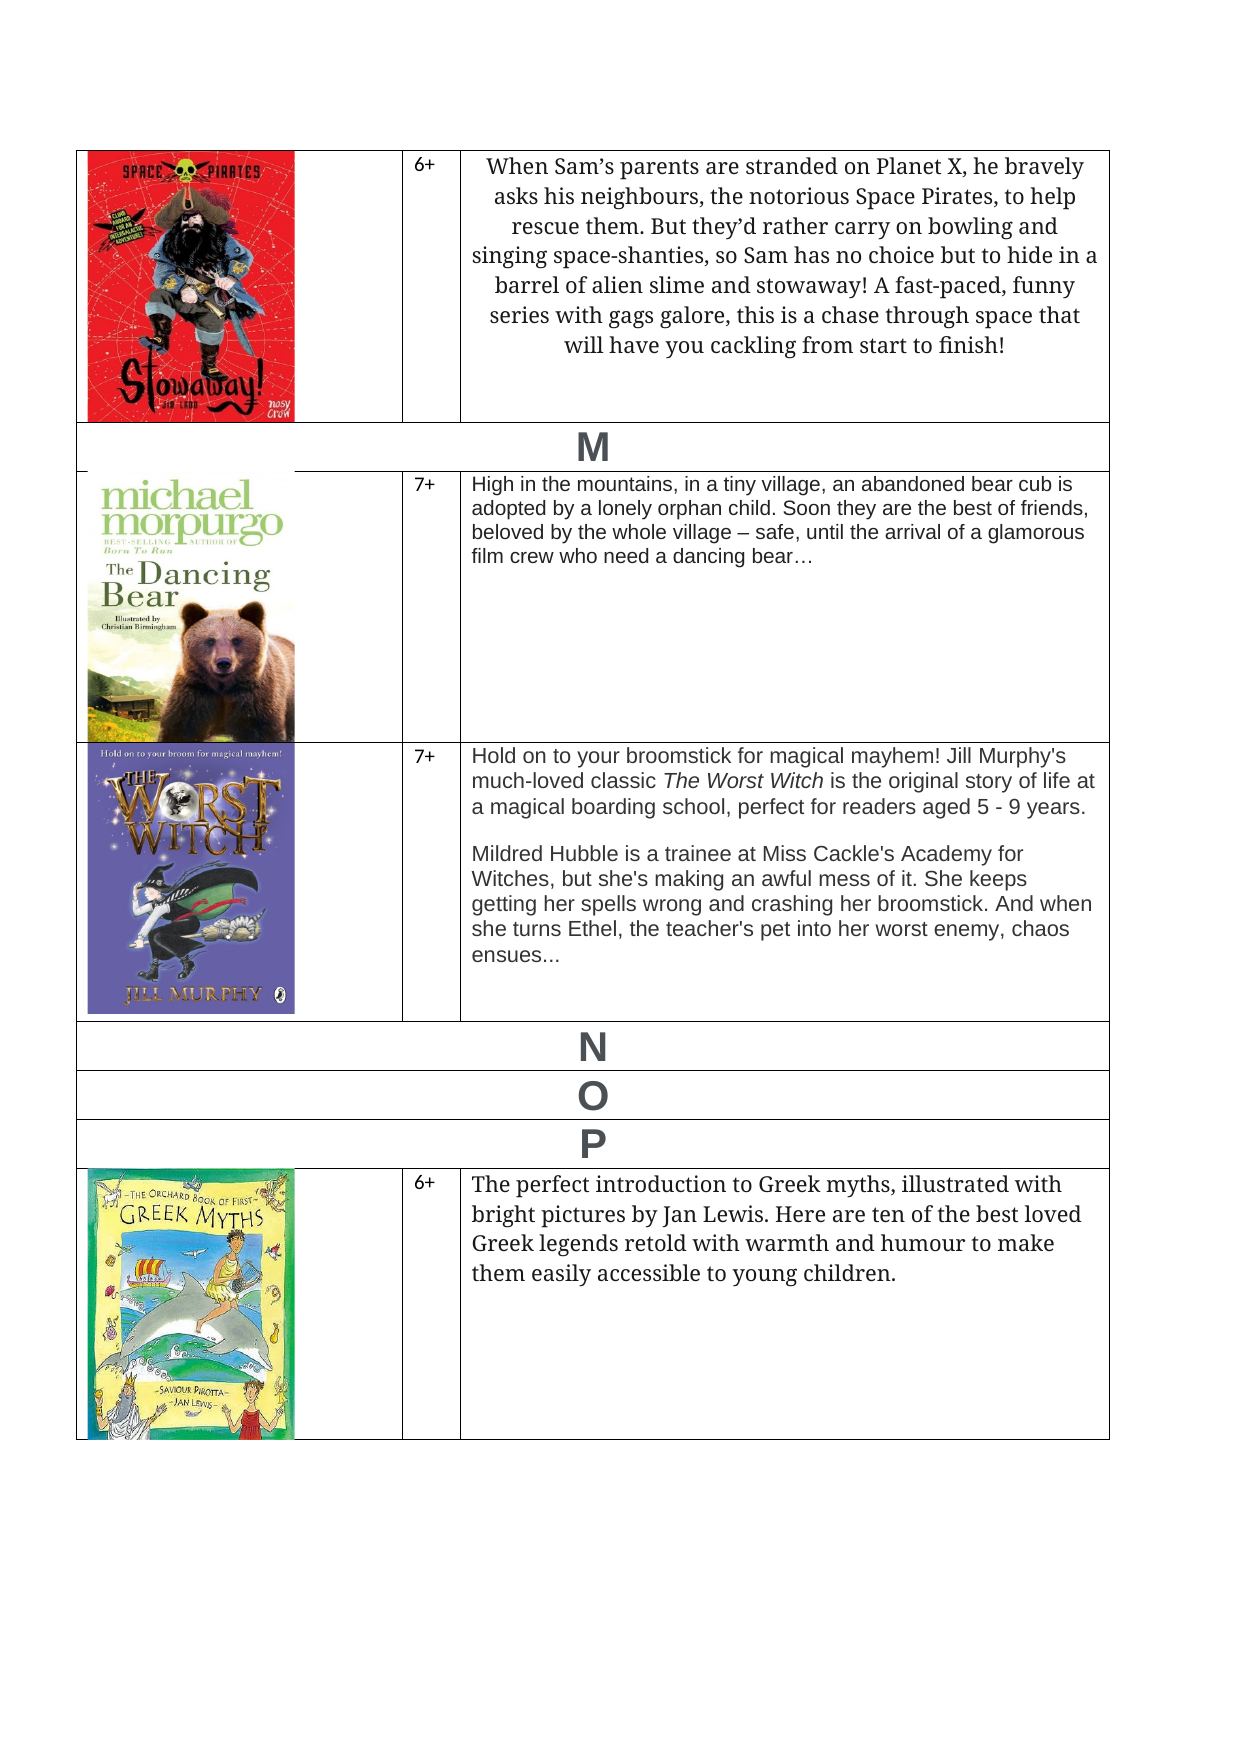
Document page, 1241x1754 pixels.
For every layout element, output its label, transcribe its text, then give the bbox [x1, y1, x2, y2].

picture [87, 743, 295, 1014]
table_cell [295, 151, 402, 422]
table_cell [77, 472, 87, 742]
table_cell High in the mountains, in a tiny village, an abandoned bear cub is adopted by a lonely orphan child. Soon they are the best of friends, beloved by the whole village – safe, until the arrival of a glamorous film crew who need a dancing bear… [461, 472, 1109, 742]
picture [87, 471, 295, 742]
table_cell N [77, 1022, 1109, 1070]
table_cell The perfect introduction to Greek myths, illustrated with bright pictures by Jan Lewis. Here are ten of the best loved Greek legends retold with warmth and humour to make them easily accessible to young children. [461, 1169, 1109, 1439]
table_cell [77, 743, 402, 1021]
table_cell 6+ [403, 151, 460, 422]
table_cell 7+ [403, 472, 460, 742]
table_cell [77, 151, 87, 422]
table_cell Hold on to your broomstick for magical mayhem! Jill Murphy's much-loved classic The Worst Witch is the original story of life at a magical boarding school, perfect for readers aged 5 - 9 years. Mildred Hubble is a trainee at Miss Cackle's Academy for Witches, but she's making an awful mess of it. She keeps getting her spells wrong and crashing her broomstick. And when she turns Ethel, the teacher's pet into her worst enemy, chaos ensues... [461, 743, 1109, 1021]
table_cell [295, 472, 402, 742]
table_cell 6+ [403, 1169, 460, 1439]
picture [87, 1168, 295, 1440]
table_cell [77, 1169, 87, 1439]
table_cell [295, 1169, 402, 1439]
table_cell When Sam’s parents are stranded on Planet X, he bravely asks his neighbours, the notorious Space Pirates, to help rescue them. But they’d rather carry on bowling and singing space-shanties, so Sam has no choice but to hide in a barrel of alien slime and stowaway! A fast-paced, funny series with gags galore, this is a chase through space that will have you cackling from start to finish! [461, 151, 1109, 422]
picture [87, 151, 295, 422]
table_cell 7+ [403, 743, 460, 1021]
